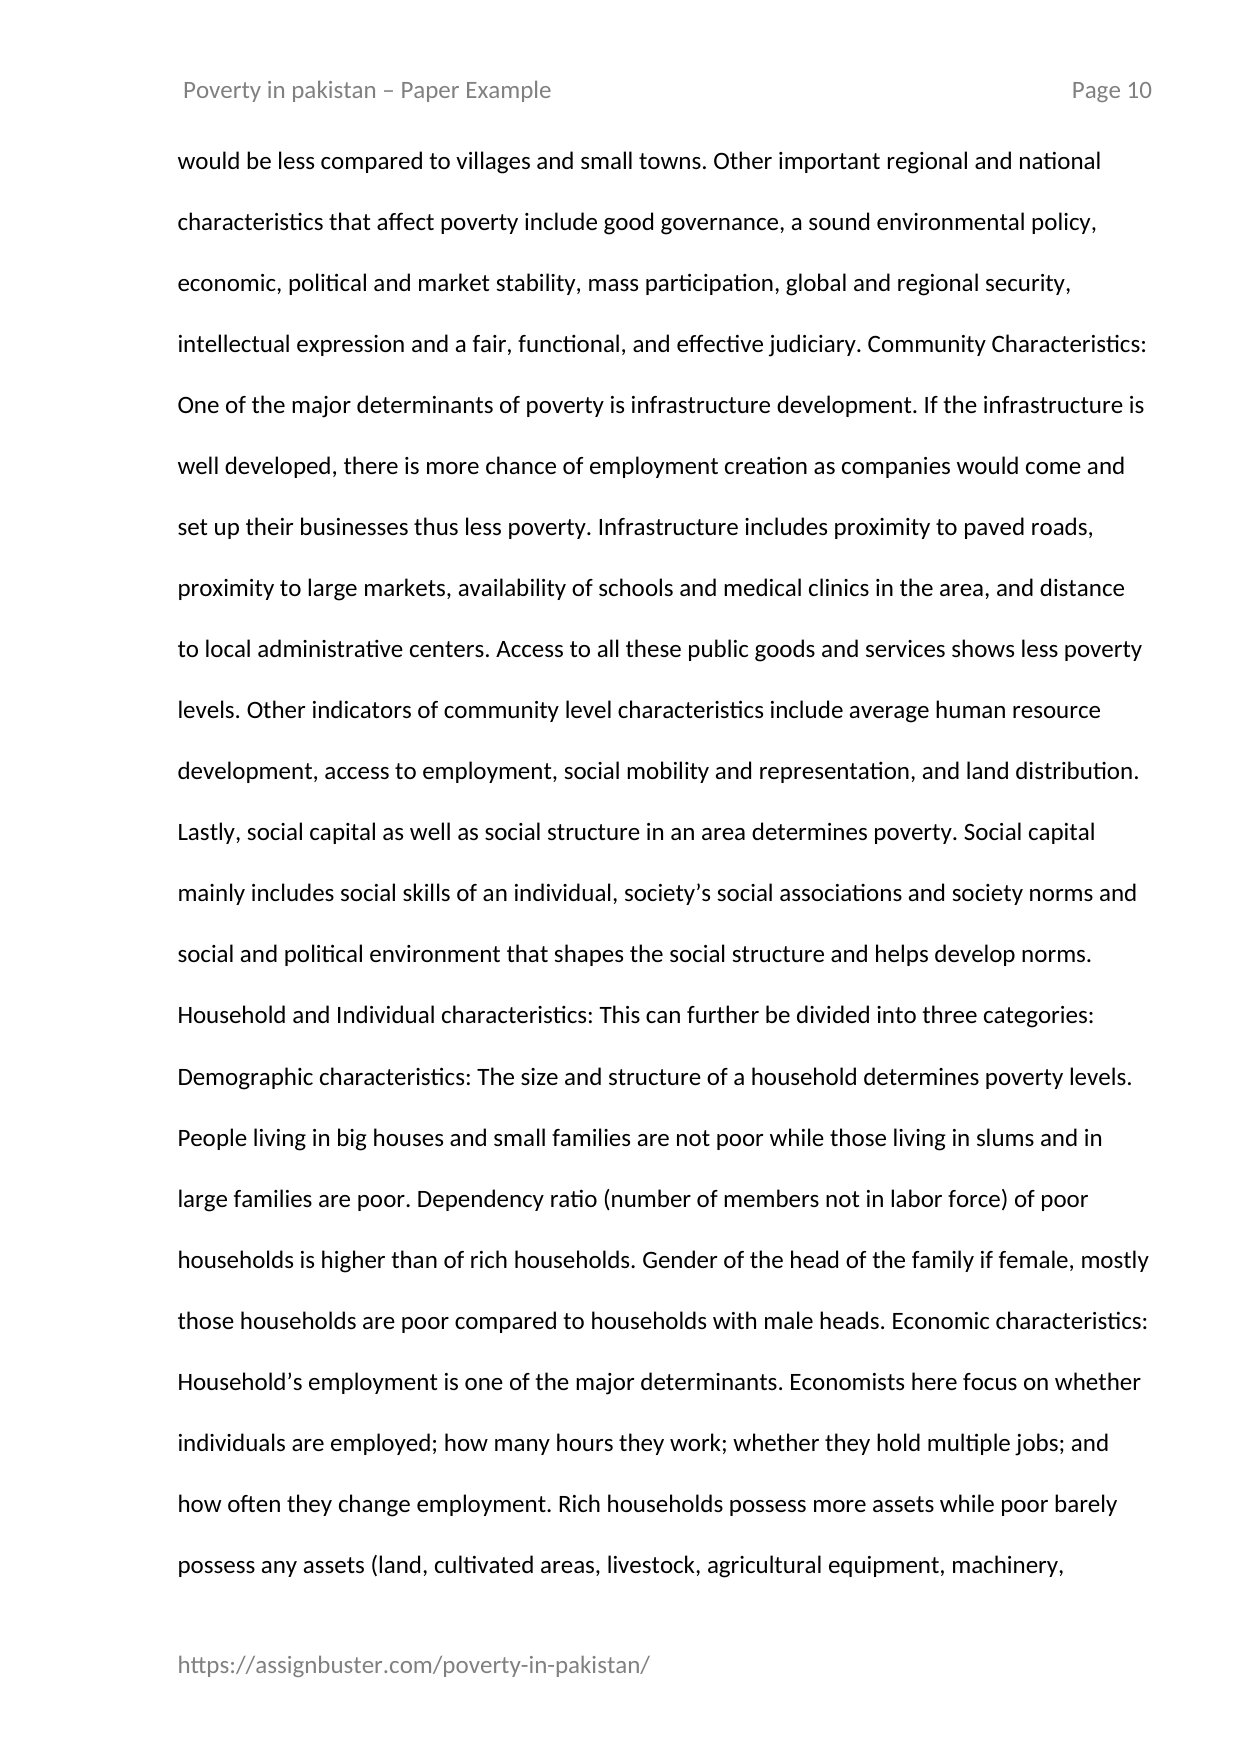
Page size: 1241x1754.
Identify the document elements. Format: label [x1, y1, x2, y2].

text [177, 145, 1152, 1579]
